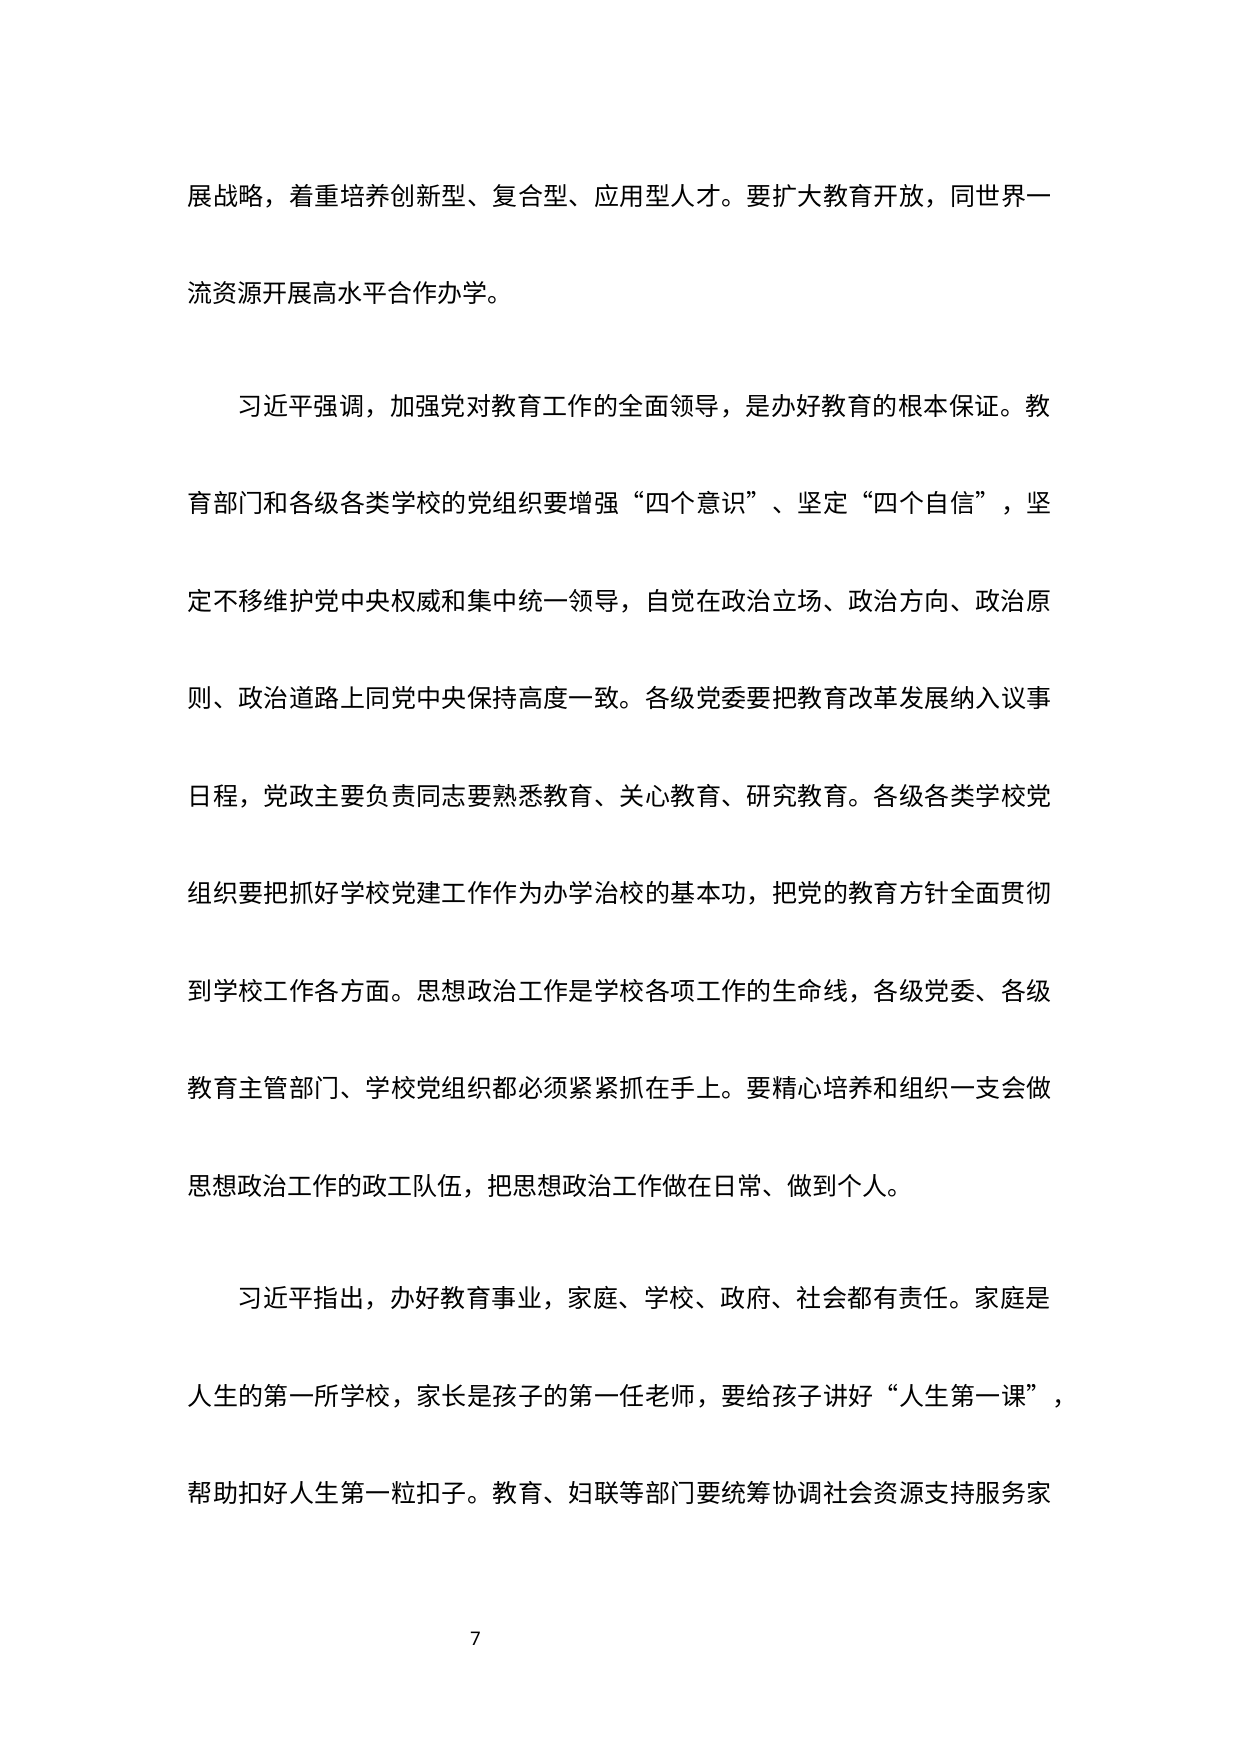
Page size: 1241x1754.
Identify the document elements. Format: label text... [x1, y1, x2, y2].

text 习近平强调，加强党对教育工作的全面领导，是办好教育的根本保证。教育部门和各级各类学校的党组织要增强“四个意识”、坚定“四个自信”，坚定不移维护党中央权威和集中统一领导，自觉在政治立场、政治方向、政治原则、政治道路上同党中央保持高度一致。各级党委要把教育改革发展纳入议事日程，党政主要负责同志要熟悉教育、关心教育、研究教育。各级各类学校党组织要把抓好学校党建工作作为办学治校的基本功，把党的教育方针全面贯彻到学校工作各方面。思想政治工作是学校各项工作的生命线，各级党委、各级教育主管部门、学校党组织都必须紧紧抓在手上。要精心培养和组织一支会做思想政治工作的政工队伍，把思想政治工作做在日常、做到个人。 [187, 372, 1053, 1217]
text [187, 162, 1053, 324]
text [187, 1264, 1053, 1524]
